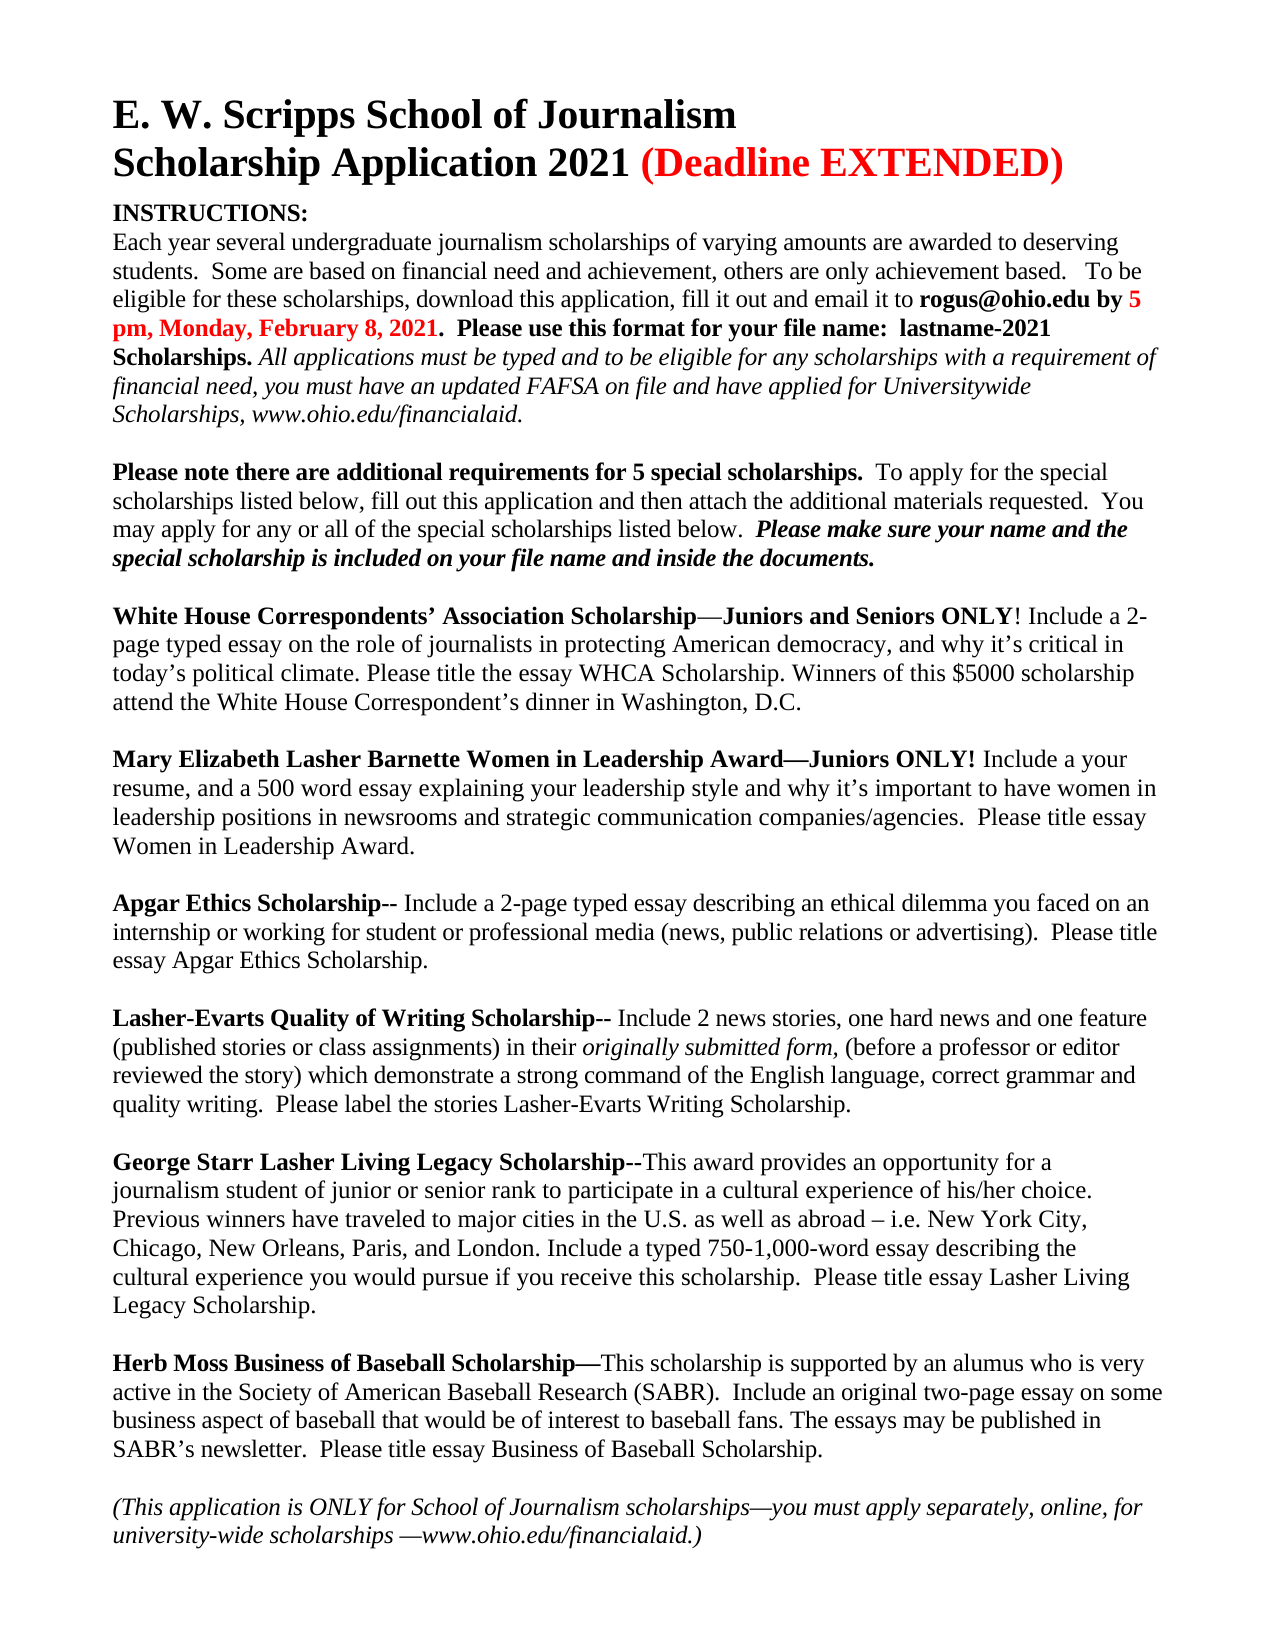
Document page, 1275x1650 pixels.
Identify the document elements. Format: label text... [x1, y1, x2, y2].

text Lasher-Evarts Quality of Writing Scholarship-- Include 2 news stories, one hard news and one feature (published stories or class assignments) in their originally submitted form, (before a professor or editor reviewed the story) which demonstrate a strong command of the English language, correct grammar and quality writing. Please label the stories Lasher-Evarts Writing Scholarship. [112, 1003, 1162, 1118]
title George Starr Lasher Living Legacy Scholarship--This award provides an opportunity for a journalism student of junior or senior rank to participate in a cultural experience of his/her choice. Previous winners have traveled to major cities in the U.S. as well as abroad – i.e. New York City, Chicago, New Orleans, Paris, and London. Include a typed 750-1,000-word essay describing the cultural experience you would pursue if you receive this scholarship. Please title essay Lasher Living Legacy Scholarship. [112, 1147, 1162, 1319]
text (This application is ONLY for School of Journalism scholarships—you must apply separately, online, for university-wide scholarships —www.ohio.edu/financialaid.) [112, 1492, 1162, 1549]
subtitle Scholarship Application 2021 (Deadline EXTENDED) [112, 138, 1162, 186]
text White House Correspondents’ Association Scholarship—Juniors and Seniors ONLY! Include a 2-page typed essay on the role of journalists in protecting American democracy, and why it’s critical in today’s political climate. Please title the essay WHCA Scholarship. Winners of this $5000 scholarship attend the White House Correspondent’s dinner in Washington, D.C. [112, 601, 1162, 716]
text Mary Elizabeth Lasher Barnette Women in Leadership Award—Juniors ONLY! Include a your resume, and a 500 word essay explaining your leadership style and why it’s important to have women in leadership positions in newsrooms and strategic communication companies/agencies. Please title essay Women in Leadership Award. [112, 744, 1162, 859]
text Please note there are additional requirements for 5 special scholarships. To apply for the special scholarships listed below, fill out this application and then attach the additional materials requested. You may apply for any or all of the special scholarships listed below. Please make sure your name and the special scholarship is included on your file name and inside the documents. [112, 457, 1162, 572]
text Herb Moss Business of Baseball Scholarship—This scholarship is supported by an alumus who is very active in the Society of American Baseball Research (SABR). Include an original two-page essay on some business aspect of baseball that would be of interest to baseball fans. The essays may be published in SABR’s newsletter. Please title essay Business of Baseball Scholarship. [112, 1348, 1162, 1463]
text Each year several undergraduate journalism scholarships of varying amounts are awarded to deserving students. Some are based on financial need and achievement, others are only achievement based. To be eligible for these scholarships, download this application, fill it out and email it to rogus@ohio.edu by 5 pm, Monday, February 8, 2021. Please use this format for your file name: lastname-2021 Scholarships. All applications must be typed and to be eligible for any scholarships with a requirement of financial need, you must have an updated FAFSA on file and have applied for Universitywide Scholarships, www.ohio.edu/financialaid. [112, 227, 1162, 428]
text Apgar Ethics Scholarship-- Include a 2-page typed essay describing an ethical dilemma you faced on an internship or working for student or professional media (news, public relations or advertising). Please title essay Apgar Ethics Scholarship. [112, 888, 1162, 974]
text INSTRUCTIONS: [112, 198, 1162, 227]
subtitle E. W. Scripps School of Journalism [112, 90, 1162, 138]
